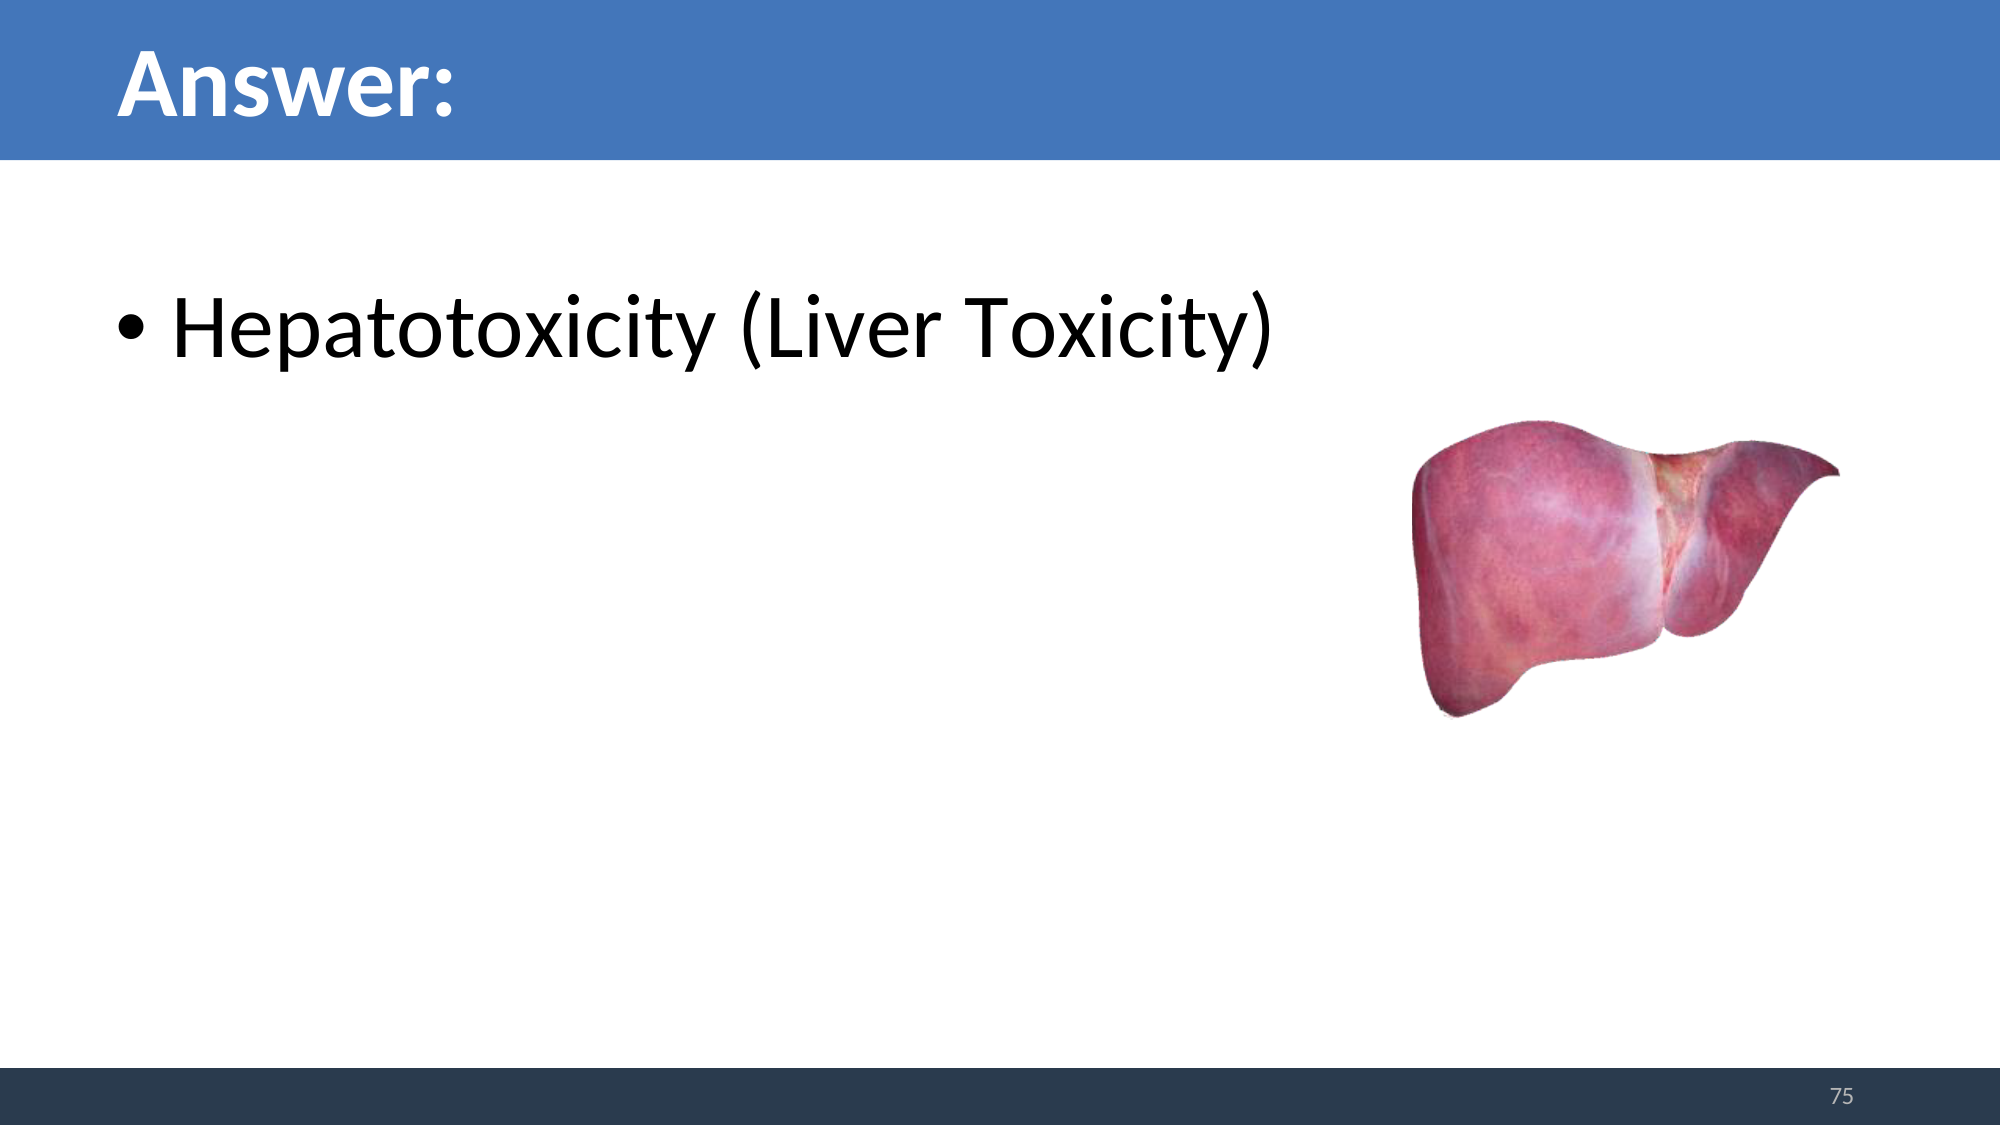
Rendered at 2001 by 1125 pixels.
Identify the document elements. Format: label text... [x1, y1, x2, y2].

list Hepatotoxicity (Liver Toxicity) [115, 268, 2000, 380]
picture [1412, 419, 1842, 720]
